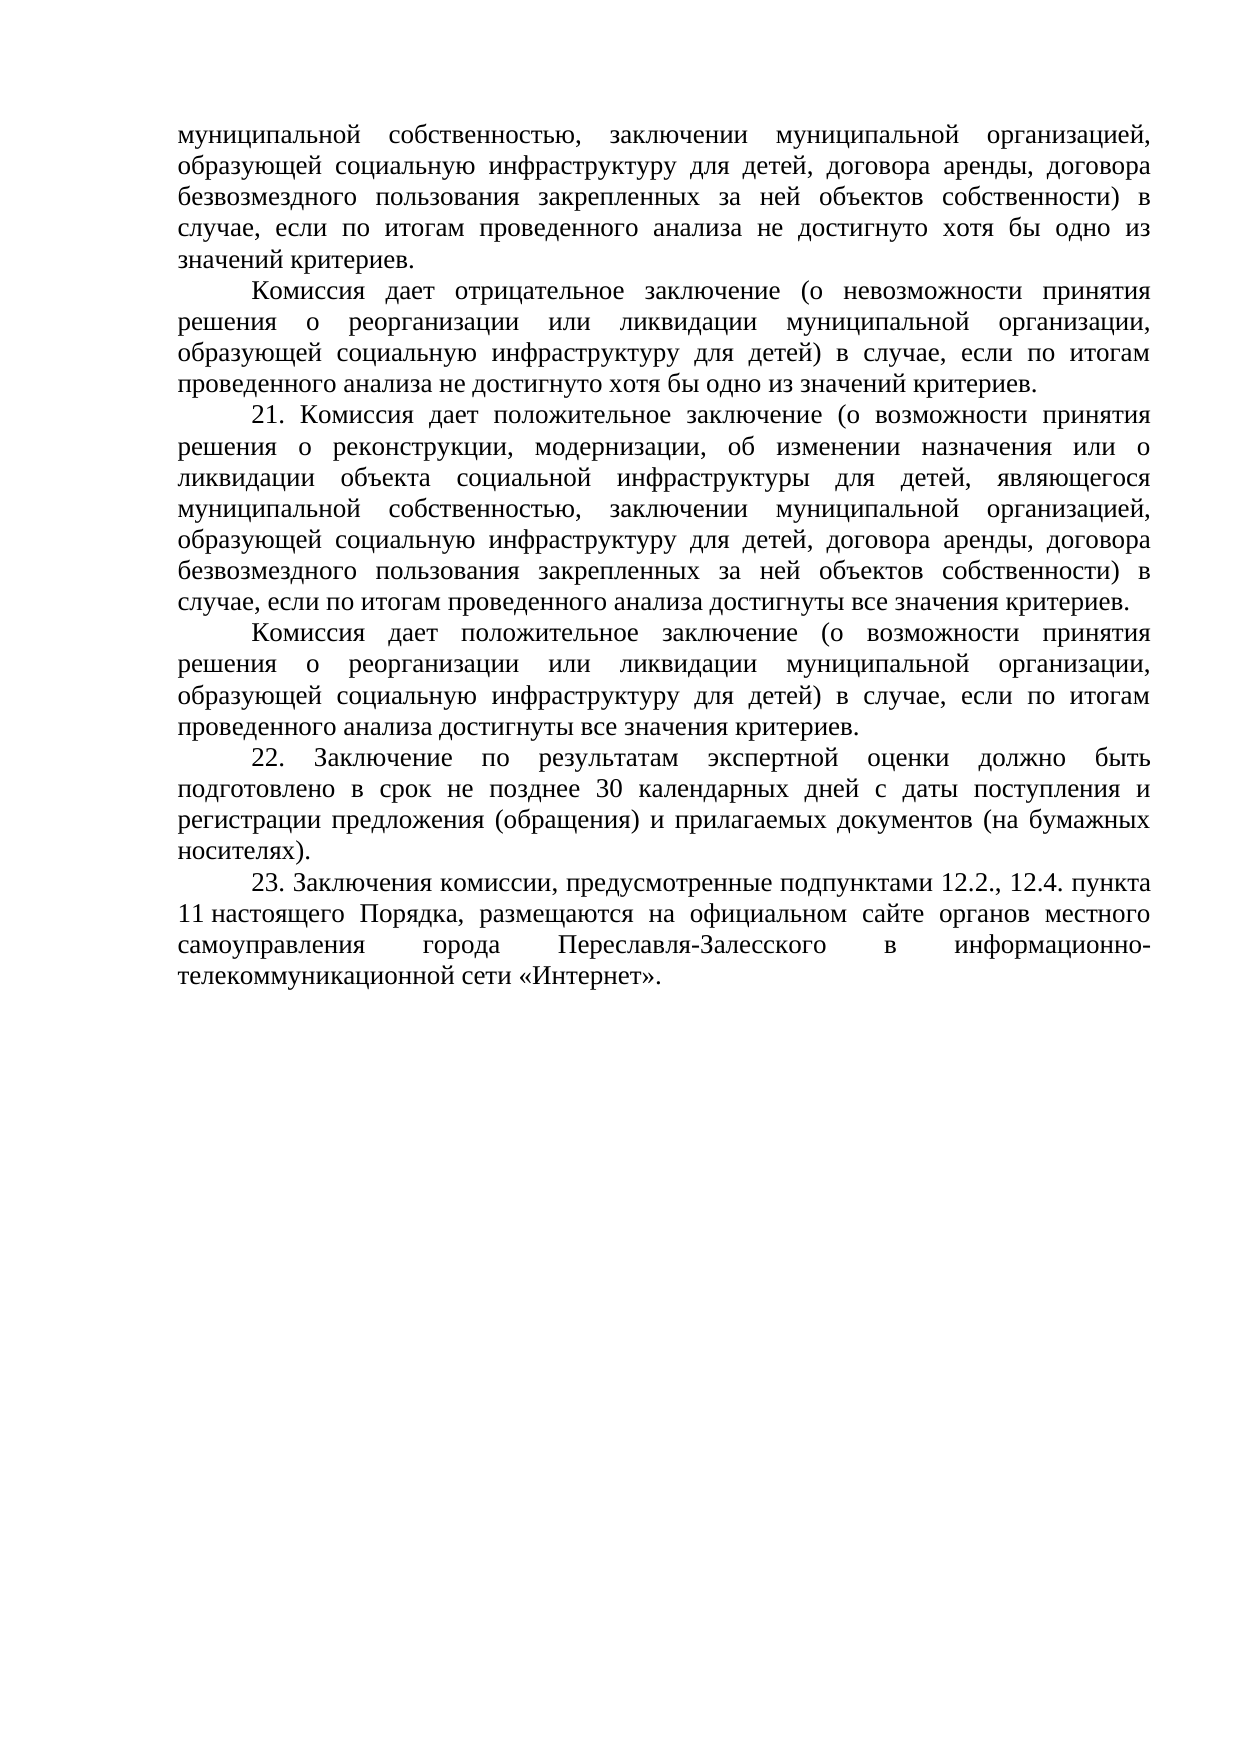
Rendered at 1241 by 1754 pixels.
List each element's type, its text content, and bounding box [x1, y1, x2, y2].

text Комиссия дает отрицательное заключение (о невозможности принятия решения о реорганизации или ликвидации муниципальной организации, образующей социальную инфраструктуру для детей) в случае, если по итогам проведенного анализа не достигнуто хотя бы одно из значений критериев. [177, 274, 1152, 398]
text 22. Заключение по результатам экспертной оценки должно быть подготовлено в срок не позднее 30 календарных дней с даты поступления и регистрации предложения (обращения) и прилагаемых документов (на бумажных носителях). [177, 741, 1152, 866]
text Комиссия дает положительное заключение (о возможности принятия решения о реорганизации или ликвидации муниципальной организации, образующей социальную инфраструктуру для детей) в случае, если по итогам проведенного анализа достигнуты все значения критериев. [177, 616, 1152, 741]
text 21. Комиссия дает положительное заключение (о возможности принятия решения о реконструкции, модернизации, об изменении назначения или о ликвидации объекта социальной инфраструктуры для детей, являющегося муниципальной собственностью, заключении муниципальной организацией, образующей социальную инфраструктуру для детей, договора аренды, договора безвозмездного пользования закрепленных за ней объектов собственности) в случае, если по итогам проведенного анализа достигнуты все значения критериев. [177, 398, 1152, 616]
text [177, 118, 1152, 274]
text 23. Заключения комиссии, предусмотренные подпунктами 12.2., 12.4. пункта 11 настоящего Порядка, размещаются на официальном сайте органов местного самоуправления города Переславля-Залесского в информационно-телекоммуникационной сети «Интернет». [177, 866, 1152, 990]
